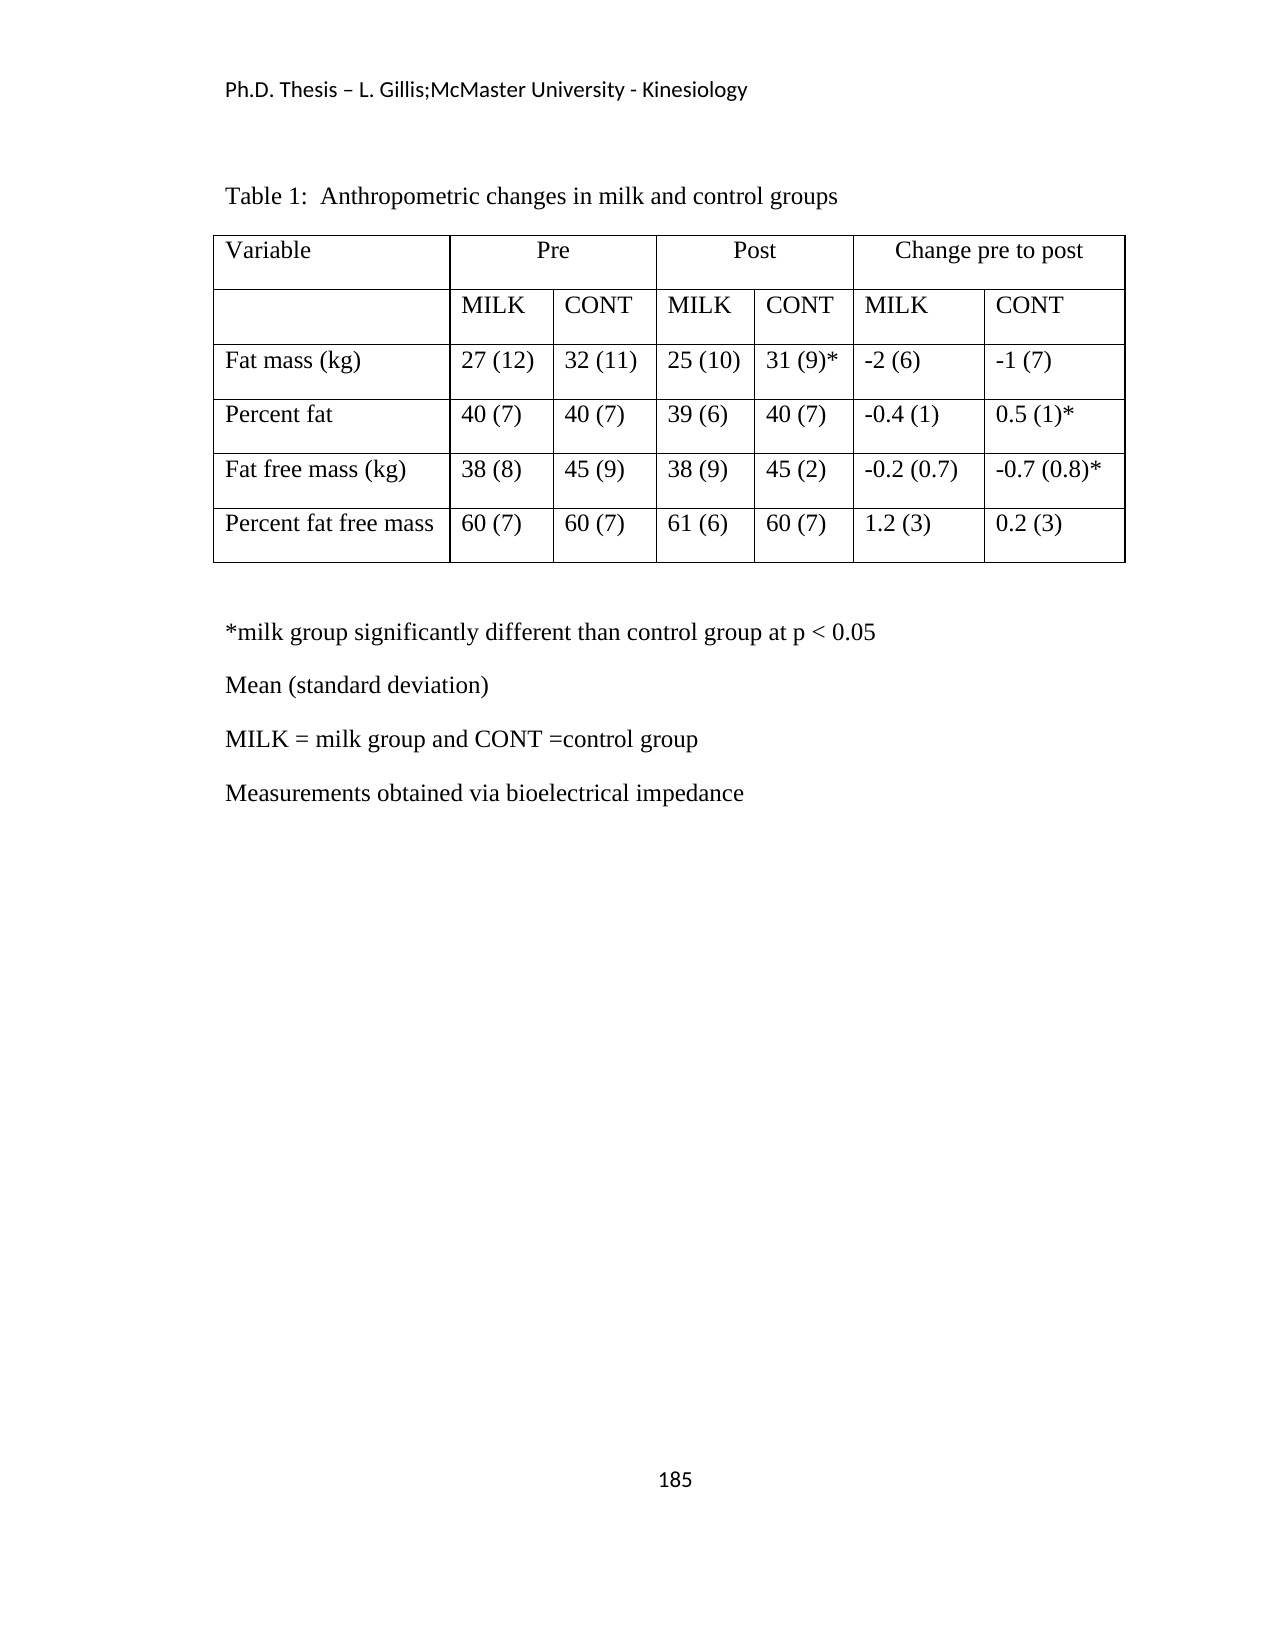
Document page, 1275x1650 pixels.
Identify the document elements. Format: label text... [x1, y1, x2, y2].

text Measurements obtained via bioelectrical impedance [225, 778, 1125, 807]
table_cell MILK [854, 290, 984, 344]
table_cell Percent fat free mass [214, 509, 449, 562]
table_cell 1.2 (3) [854, 509, 984, 562]
table_cell 45 (2) [755, 454, 853, 507]
table_cell CONT [755, 290, 853, 344]
table_cell -0.2 (0.7) [854, 454, 984, 507]
text *milk group significantly different than control group at p < 0.05 [225, 617, 1125, 646]
table_header Post [657, 236, 853, 289]
text Mean (standard deviation) [225, 671, 1125, 699]
table_header Variable [214, 236, 449, 289]
table_cell 32 (11) [554, 345, 656, 398]
table_cell Percent fat [214, 400, 449, 453]
table_cell 40 (7) [451, 400, 553, 453]
table_cell 38 (9) [657, 454, 754, 507]
table_cell CONT [985, 290, 1124, 344]
table_cell 40 (7) [755, 400, 853, 453]
table_cell 39 (6) [657, 400, 754, 453]
table_cell CONT [554, 290, 656, 344]
table_cell 31 (9)* [755, 345, 853, 398]
table_cell 60 (7) [451, 509, 553, 562]
table_cell 25 (10) [657, 345, 754, 398]
table_cell [214, 290, 449, 344]
table_cell -1 (7) [985, 345, 1124, 398]
table_cell 60 (7) [755, 509, 853, 562]
table_cell MILK [657, 290, 754, 344]
table_cell 0.5 (1)* [985, 400, 1124, 453]
table_cell 40 (7) [554, 400, 656, 453]
table_cell 38 (8) [451, 454, 553, 507]
text Table 1: Anthropometric changes in milk and control groups [225, 181, 1125, 209]
table_cell 27 (12) [451, 345, 553, 398]
table_cell 45 (9) [554, 454, 656, 507]
text MILK = milk group and CONT =control group [225, 724, 1125, 753]
table_cell 61 (6) [657, 509, 754, 562]
table_header Pre [451, 236, 656, 289]
table_cell 60 (7) [554, 509, 656, 562]
table_cell -0.7 (0.8)* [985, 454, 1124, 507]
table_header Change pre to post [854, 236, 1124, 289]
table_cell MILK [451, 290, 553, 344]
table_cell 0.2 (3) [985, 509, 1124, 562]
table_cell Fat mass (kg) [214, 345, 449, 398]
table_cell -0.4 (1) [854, 400, 984, 453]
table_cell -2 (6) [854, 345, 984, 398]
table_cell Fat free mass (kg) [214, 454, 449, 507]
